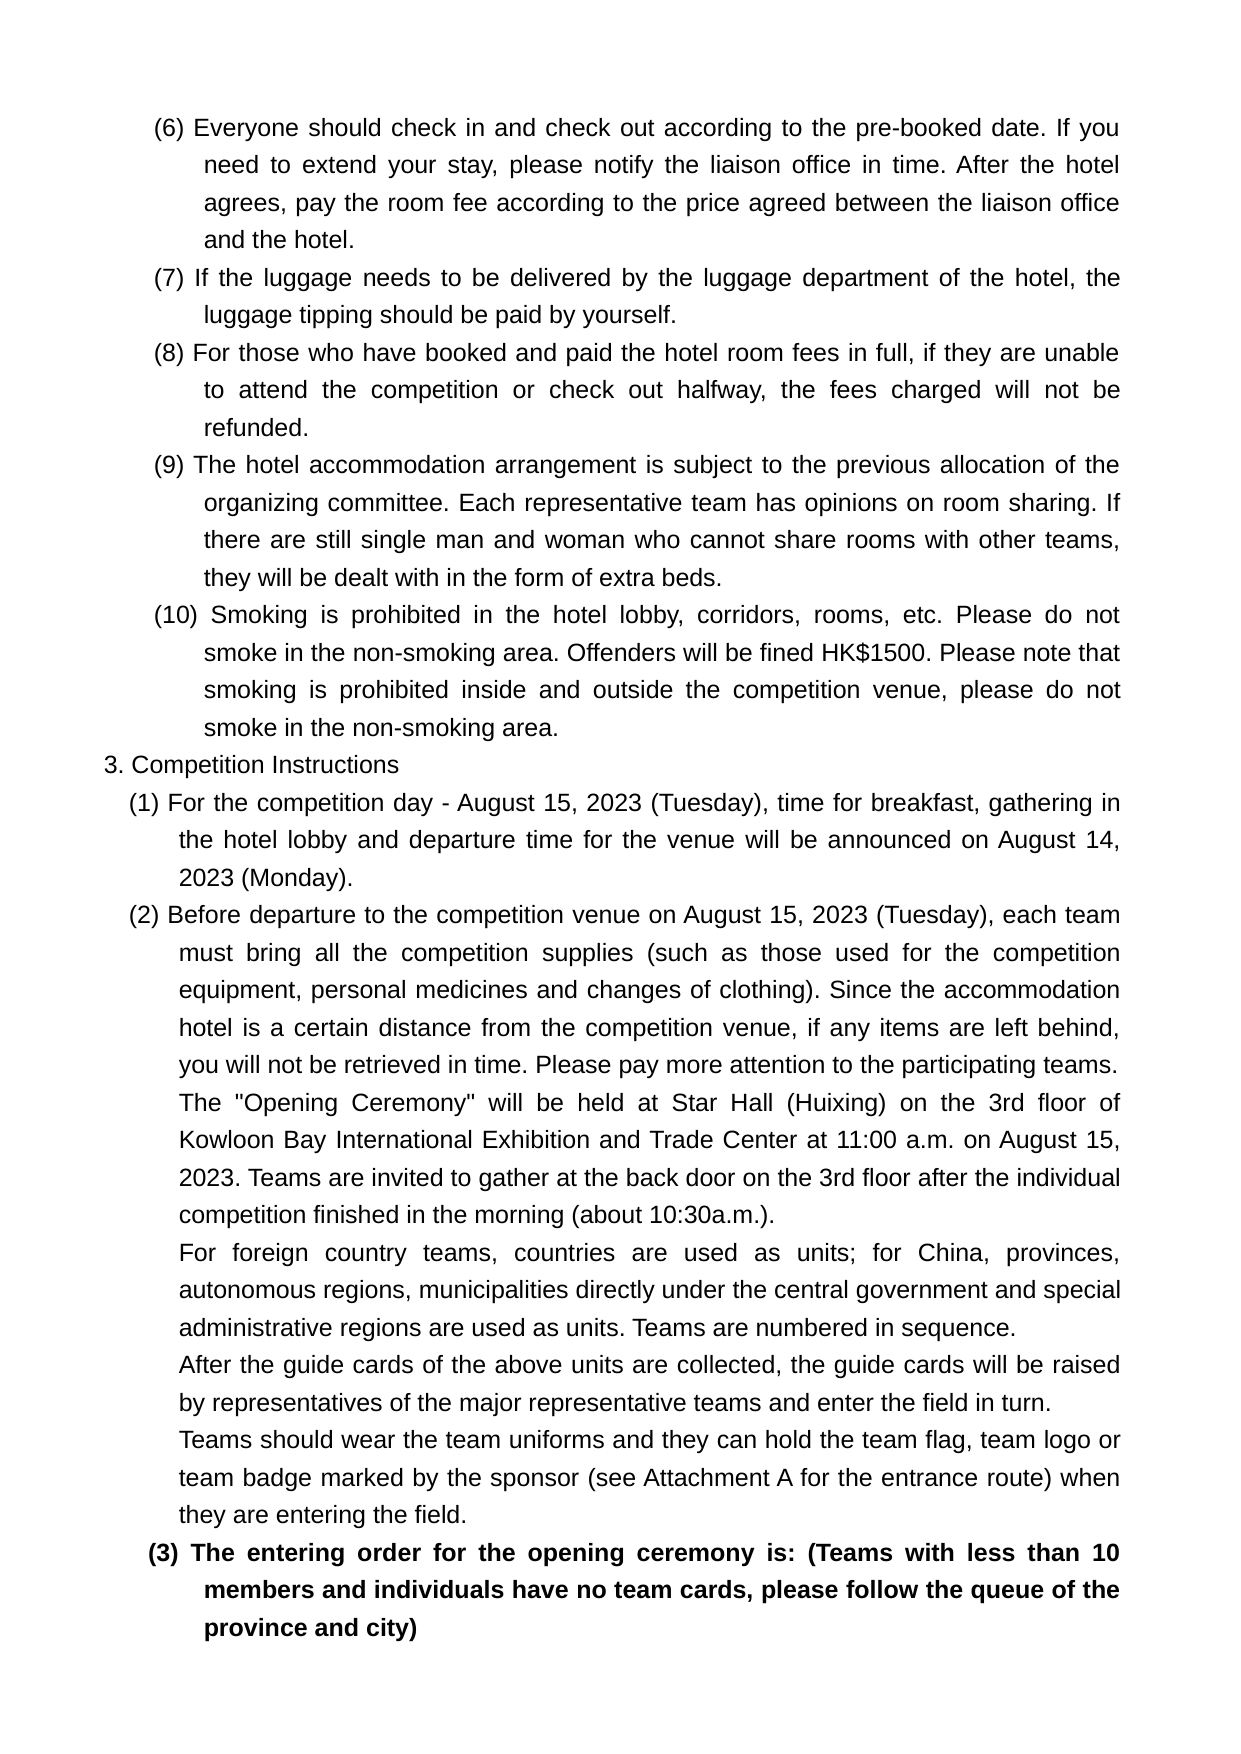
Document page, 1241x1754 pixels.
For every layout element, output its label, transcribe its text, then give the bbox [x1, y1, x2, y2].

text (2) Before departure to the competition venue on August 15, 2023 (Tuesday), each team must bring all the competition supplies (such as those used for the competition equipment, personal medicines and changes of clothing). Since the accommodation hotel is a certain distance from the competition venue, if any items are left behind, you will not be retrieved in time. Please pay more attention to the participating teams. [128, 896, 1122, 1083]
text (10) Smoking is prohibited in the hotel lobby, corridors, rooms, etc. Please do not smoke in the non-smoking area. Offenders will be fined HK$1500. Please note that smoking is prohibited inside and outside the competition venue, please do not smoke in the non-smoking area. [153, 596, 1122, 746]
text After the guide cards of the above units are collected, the guide cards will be raised by representatives of the major representative teams and enter the field in turn. [178, 1346, 1122, 1421]
text Teams should wear the team uniforms and they can hold the team flag, team logo or team badge marked by the sponsor (see Attachment A for the entrance route) when they are entering the field. [178, 1421, 1122, 1533]
text (9) The hotel accommodation arrangement is subject to the previous allocation of the organizing committee. Each representative team has opinions on room sharing. If there are still single man and woman who cannot share rooms with other teams, they will be dealt with in the form of extra beds. [153, 446, 1122, 596]
text The "Opening Ceremony" will be held at Star Hall (Huixing) on the 3rd floor of Kowloon Bay International Exhibition and Trade Center at 11:00 a.m. on August 15, 2023. Teams are invited to gather at the back door on the 3rd floor after the individual competition finished in the morning (about 10:30a.m.). [178, 1083, 1122, 1233]
text (3) The entering order for the opening ceremony is: (Teams with less than 10 members and individuals have no team cards, please follow the queue of the province and city) [148, 1533, 1122, 1646]
text (7) If the luggage needs to be delivered by the luggage department of the hotel, the luggage tipping should be paid by yourself. [153, 258, 1122, 333]
text (8) For those who have booked and paid the hotel room fees in full, if they are unable to attend the competition or check out halfway, the fees charged will not be refunded. [153, 333, 1122, 446]
text (1) For the competition day - August 15, 2023 (Tuesday), time for breakfast, gathering in the hotel lobby and departure time for the venue will be announced on August 14, 2023 (Monday). [128, 783, 1122, 896]
text (6) Everyone should check in and check out according to the pre-booked date. If you need to extend your stay, please notify the liaison office in time. After the hotel agrees, pay the room fee according to the price agreed between the liaison office and the hotel. [153, 108, 1122, 258]
text For foreign country teams, countries are used as units; for China, provinces, autonomous regions, municipalities directly under the central government and special administrative regions are used as units. Teams are numbered in sequence. [178, 1233, 1122, 1346]
text 3. Competition Instructions [103, 746, 1122, 783]
